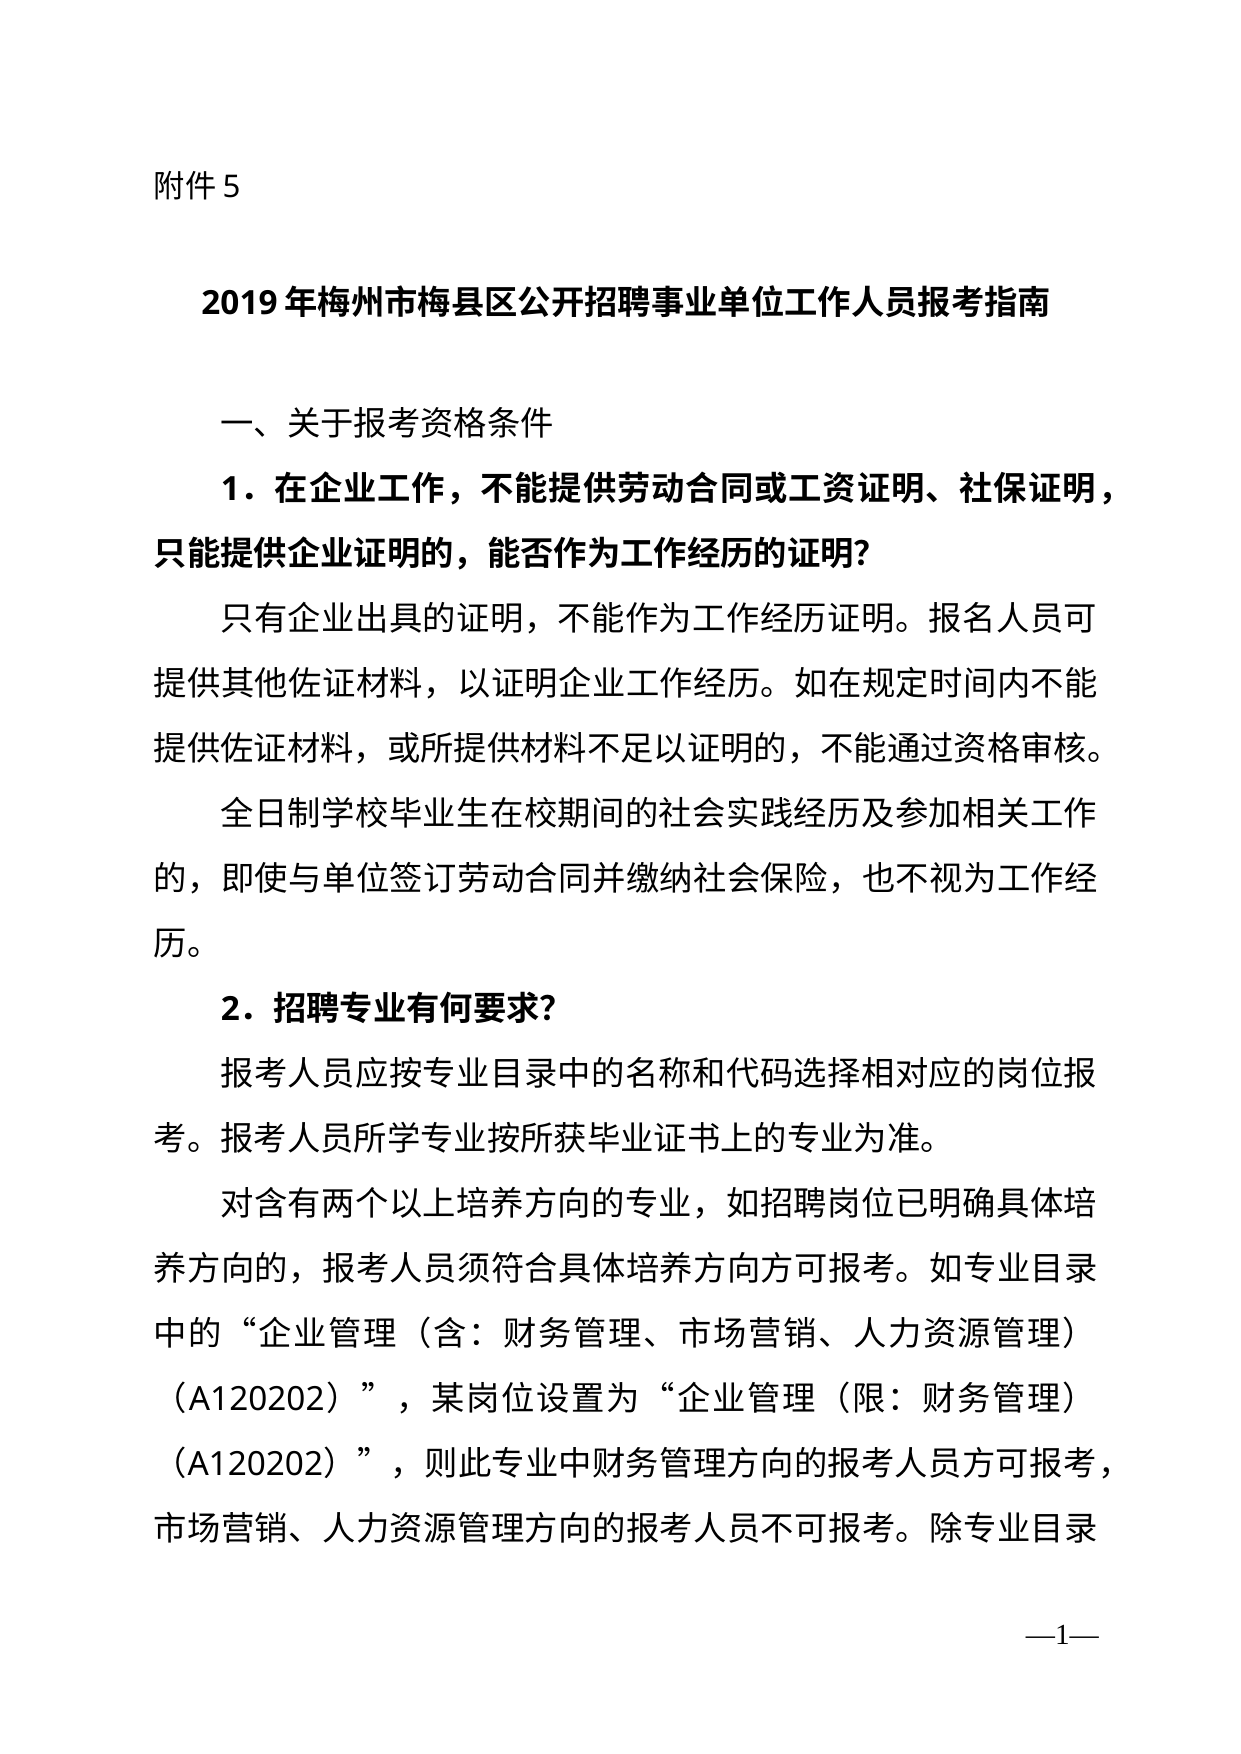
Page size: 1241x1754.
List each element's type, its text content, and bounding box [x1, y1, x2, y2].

text 报考人员应按专业目录中的名称和代码选择相对应的岗位报考。报考人员所学专业按所获毕业证书上的专业为准。 [153, 1039, 1098, 1169]
text 2019年梅州市梅县区公开招聘事业单位工作人员报考指南 [153, 268, 1098, 326]
text 2．招聘专业有何要求？ [153, 974, 1098, 1039]
text 只有企业出具的证明，不能作为工作经历证明。报名人员可提供其他佐证材料，以证明企业工作经历。如在规定时间内不能提供佐证材料，或所提供材料不足以证明的，不能通过资格审核。 [153, 584, 1098, 779]
text 1．在企业工作，不能提供劳动合同或工资证明、社保证明，只能提供企业证明的，能否作为工作经历的证明？ [153, 454, 1098, 584]
text 一、关于报考资格条件 [153, 389, 1098, 454]
text 附件5 [153, 151, 1098, 209]
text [153, 1169, 1098, 1559]
text 全日制学校毕业生在校期间的社会实践经历及参加相关工作的，即使与单位签订劳动合同并缴纳社会保险，也不视为工作经历。 [153, 779, 1098, 974]
